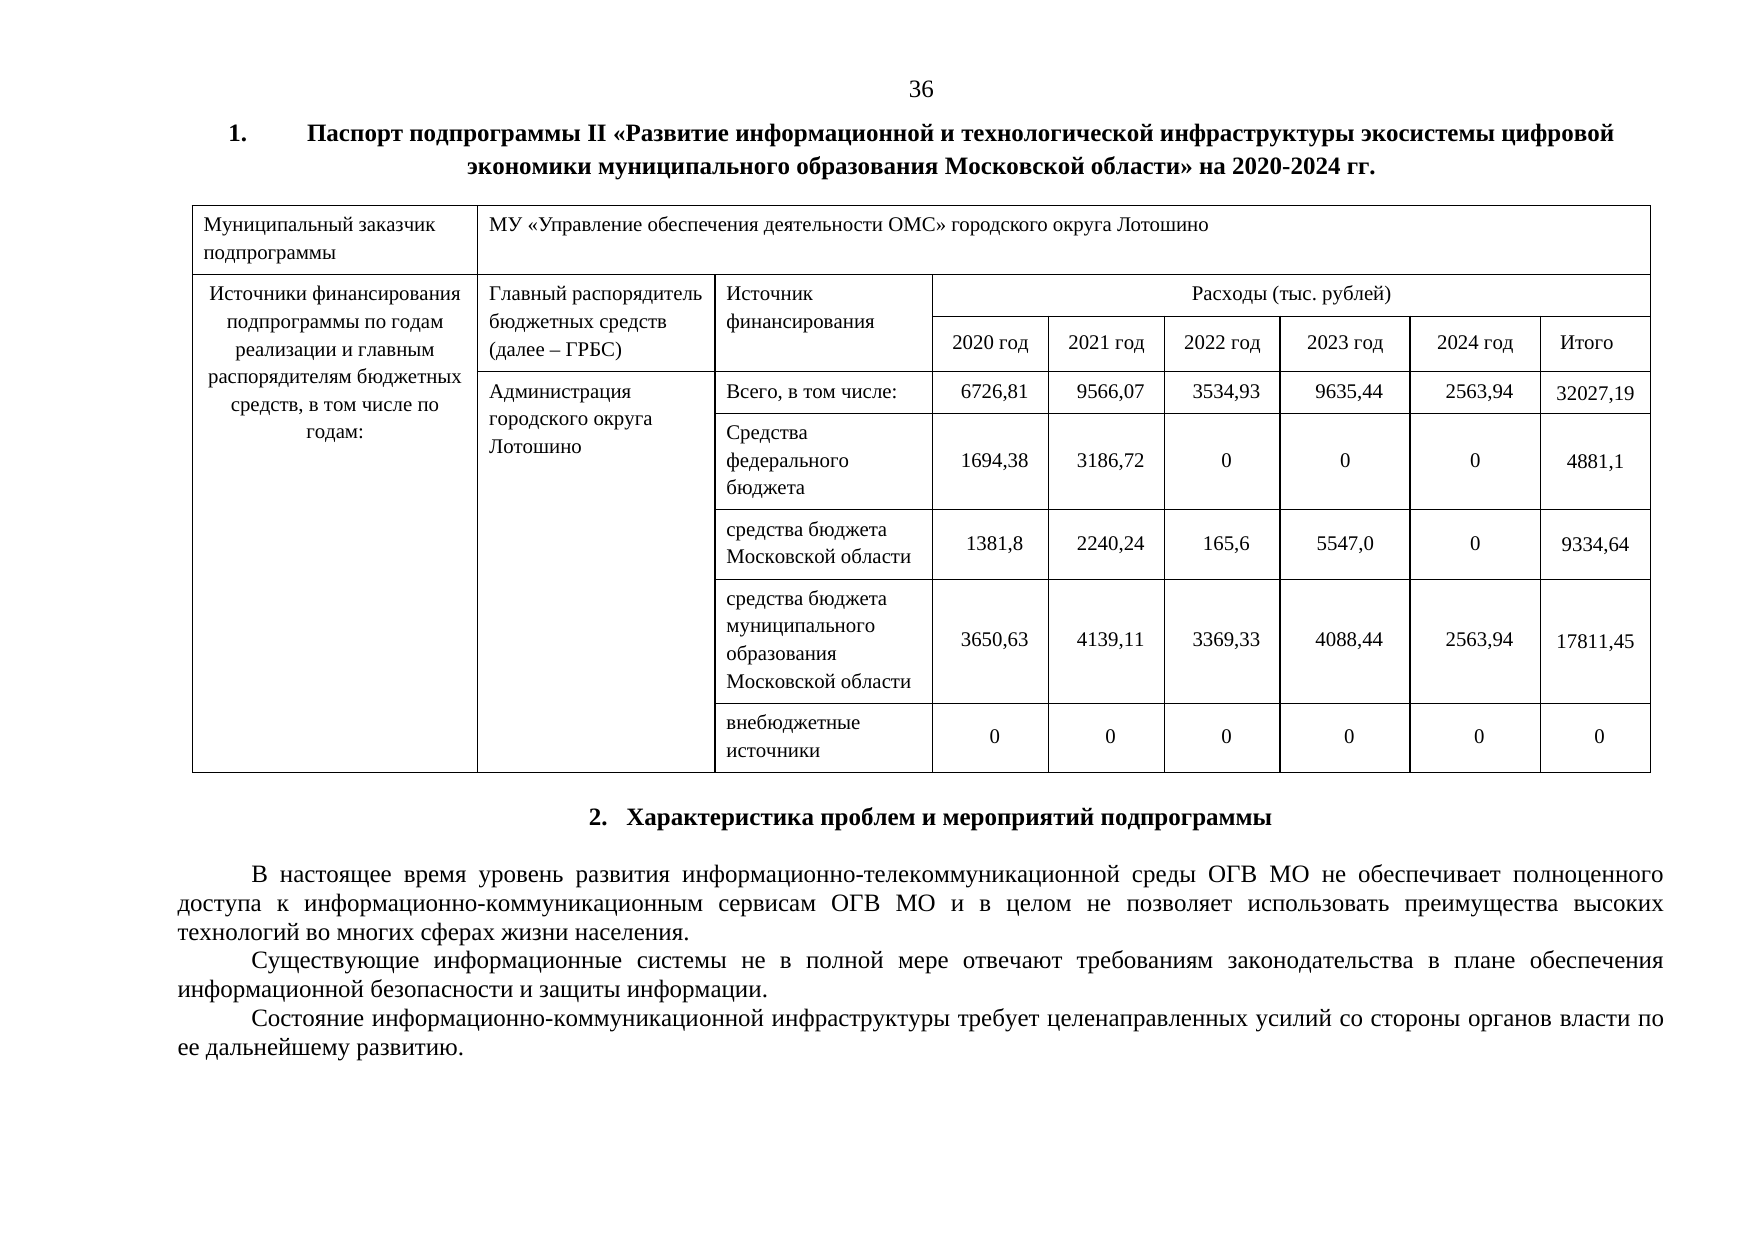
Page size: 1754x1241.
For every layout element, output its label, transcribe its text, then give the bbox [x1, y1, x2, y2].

table_cell 3534,93 [1165, 372, 1279, 413]
table_cell 2563,94 [1411, 580, 1540, 703]
text Существующие информационные системы не в полной мере отвечают требованиям законодательства в плане обеспечения информационной безопасности и защиты информации. [177, 945, 1665, 1003]
table_cell 0 [1281, 704, 1409, 772]
table_cell 165,6 [1165, 510, 1279, 578]
table_cell средства бюджета Московской области [716, 510, 932, 578]
table_cell 4139,11 [1049, 580, 1164, 703]
table_cell 0 [1049, 704, 1164, 772]
table_cell 2023 год [1281, 317, 1409, 371]
table_cell 0 [1165, 414, 1279, 509]
table_cell Источник финансирования [716, 275, 932, 371]
table_cell 4088,44 [1281, 580, 1409, 703]
table_cell Администрация городского округа Лотошино [478, 372, 714, 772]
table_cell 2021 год [1049, 317, 1164, 371]
table_cell 0 [1411, 414, 1540, 509]
list Характеристика проблем и мероприятий подпрограммы [196, 802, 1665, 830]
table_cell Итого [1541, 317, 1650, 371]
table_cell 6726,81 [933, 372, 1048, 413]
table_cell 2022 год [1165, 317, 1279, 371]
table_cell 2240,24 [1049, 510, 1164, 578]
table_cell 0 [1165, 704, 1279, 772]
table_cell 1381,8 [933, 510, 1048, 578]
table_cell 0 [1281, 414, 1409, 509]
table_cell 0 [1541, 704, 1650, 772]
table_cell 5547,0 [1281, 510, 1409, 578]
table_cell 3650,63 [933, 580, 1048, 703]
table_cell 9334,64 [1541, 510, 1650, 578]
table_cell 32027,19 [1541, 372, 1650, 413]
table_cell Главный распорядитель бюджетных средств (далее – ГРБС) [478, 275, 714, 371]
table_cell 0 [1411, 704, 1540, 772]
table_cell внебюджетные источники [716, 704, 932, 772]
table_cell 1694,38 [933, 414, 1048, 509]
table_cell 17811,45 [1541, 580, 1650, 703]
table_cell средства бюджета муниципального образования Московской области [716, 580, 932, 703]
table_cell 9566,07 [1049, 372, 1164, 413]
table_cell 9635,44 [1281, 372, 1409, 413]
table_cell 3369,33 [1165, 580, 1279, 703]
table_cell 4881,1 [1541, 414, 1650, 509]
table_cell Расходы (тыс. рублей) [933, 275, 1650, 316]
table_cell Источники финансирования подпрограммы по годам реализации и главным распорядителям бюджетных средств, в том числе по годам: [193, 275, 477, 772]
table_header МУ «Управление обеспечения деятельности ОМС» городского округа Лотошино [478, 206, 1650, 274]
table_cell 2563,94 [1411, 372, 1540, 413]
table_cell 3186,72 [1049, 414, 1164, 509]
text Состояние информационно-коммуникационной инфраструктуры требует целенаправленных усилий со стороны органов власти по ее дальнейшему развитию. [177, 1003, 1665, 1060]
subtitle Паспорт подпрограммы II «Развитие информационной и технологической инфраструктуры экосистемы цифровой экономики муниципального образования Московской области» на 2020-2024 гг. [177, 118, 1665, 180]
table_header Муниципальный заказчик подпрограммы [193, 206, 477, 274]
table_cell Всего, в том числе: [716, 372, 932, 413]
table_cell Средства федерального бюджета [716, 414, 932, 509]
table_cell 2020 год [933, 317, 1048, 371]
table_cell 2024 год [1411, 317, 1540, 371]
table_cell 0 [933, 704, 1048, 772]
text В настоящее время уровень развития информационно-телекоммуникационной среды ОГВ МО не обеспечивает полноценного доступа к информационно-коммуникационным сервисам ОГВ МО и в целом не позволяет использовать преимущества высоких технологий во многих сферах жизни населения. [177, 859, 1665, 945]
table_cell 0 [1411, 510, 1540, 578]
